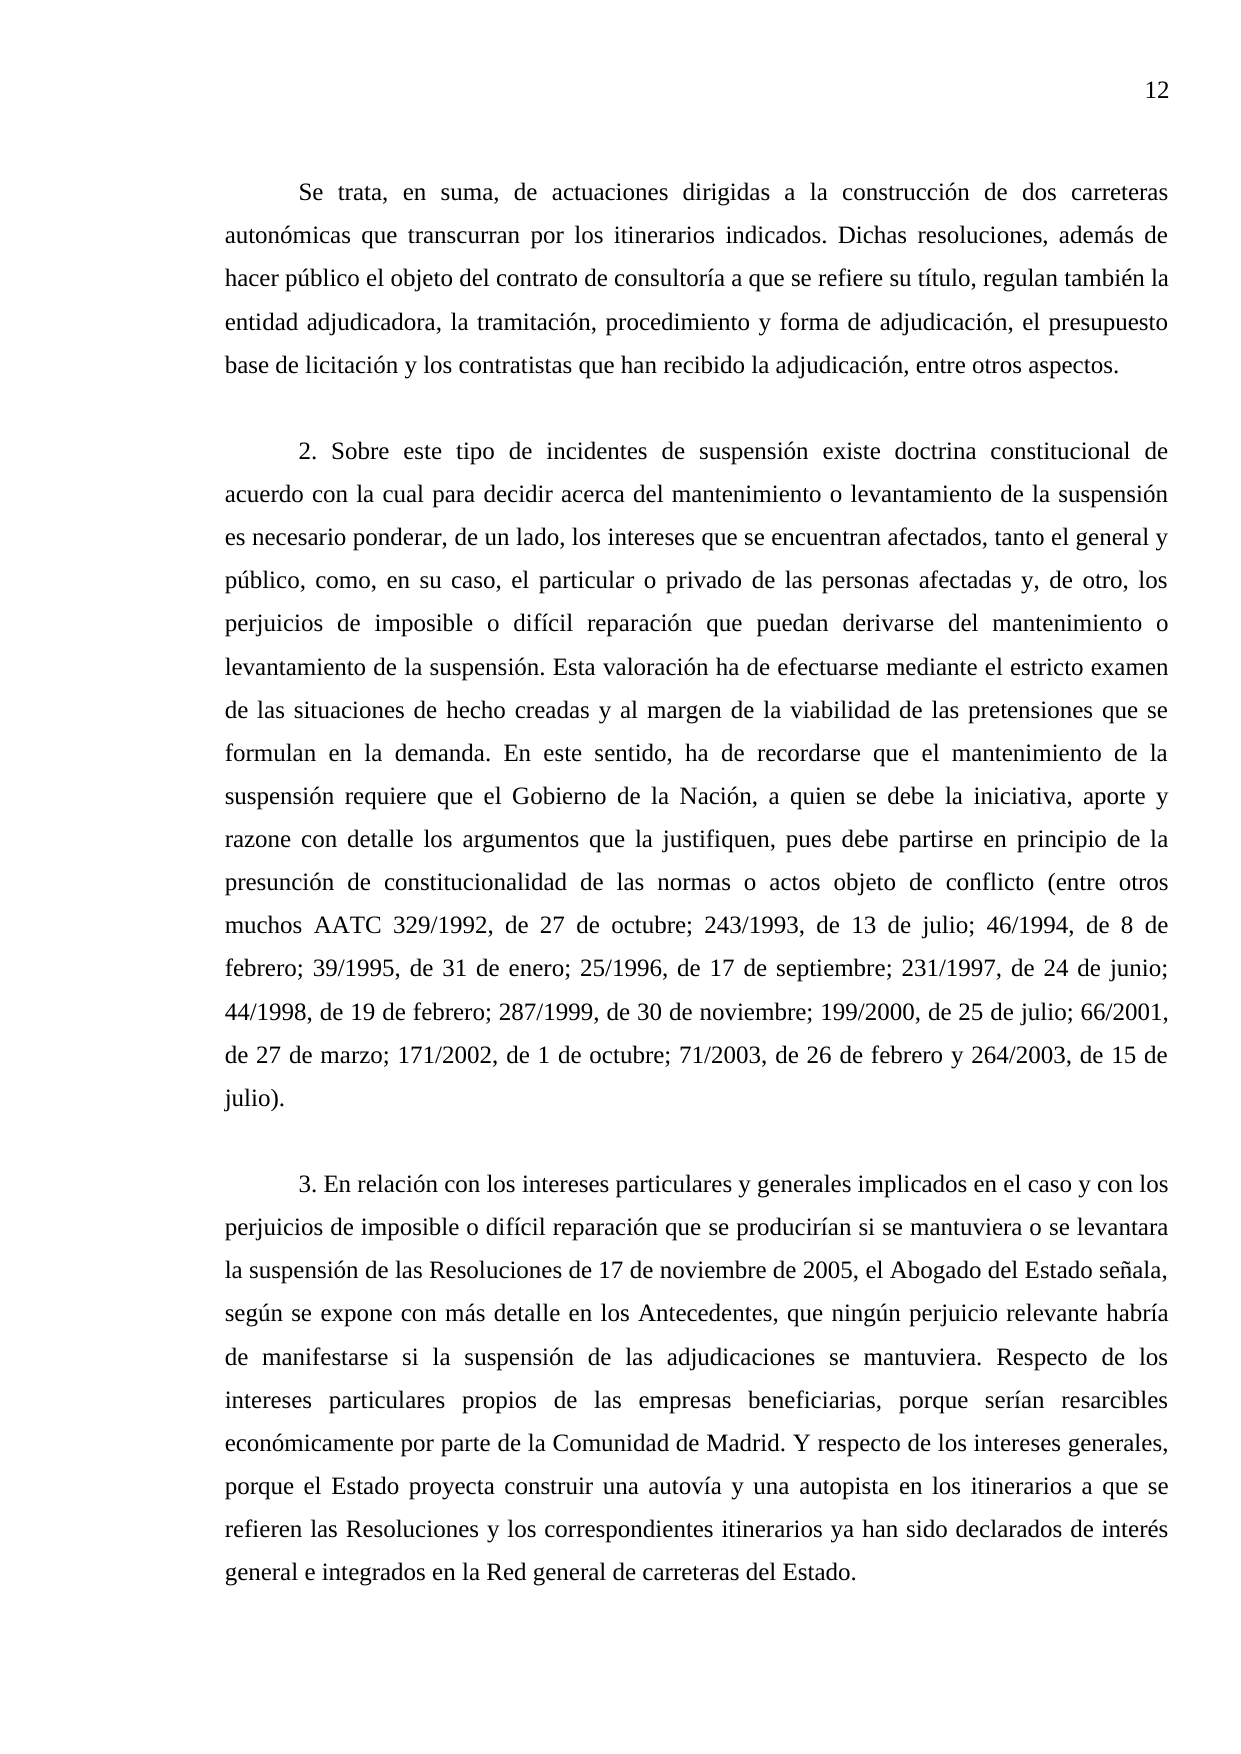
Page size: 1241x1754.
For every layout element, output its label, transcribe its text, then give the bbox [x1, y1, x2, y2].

text 3. En relación con los intereses particulares y generales implicados en el caso y con los perjuicios de imposible o difícil reparación que se producirían si se mantuviera o se levantara la suspensión de las Resoluciones de 17 de noviembre de 2005, el Abogado del Estado señala, según se expone con más detalle en los Antecedentes, que ningún perjuicio relevante habría de manifestarse si la suspensión de las adjudicaciones se mantuviera. Respecto de los intereses particulares propios de las empresas beneficiarias, porque serían resarcibles económicamente por parte de la Comunidad de Madrid. Y respecto de los intereses generales, porque el Estado proyecta construir una autovía y una autopista en los itinerarios a que se refieren las Resoluciones y los correspondientes itinerarios ya han sido declarados de interés general e integrados en la Red general de carreteras del Estado. [224, 1169, 1169, 1586]
text Se trata, en suma, de actuaciones dirigidas a la construcción de dos carreteras autonómicas que transcurran por los itinerarios indicados. Dichas resoluciones, además de hacer público el objeto del contrato de consultoría a que se refiere su título, regulan también la entidad adjudicadora, la tramitación, procedimiento y forma de adjudicación, el presupuesto base de licitación y los contratistas que han recibido la adjudicación, entre otros aspectos. [224, 177, 1169, 378]
text 2. Sobre este tipo de incidentes de suspensión existe doctrina constitucional de acuerdo con la cual para decidir acerca del mantenimiento o levantamiento de la suspensión es necesario ponderar, de un lado, los intereses que se encuentran afectados, tanto el general y público, como, en su caso, el particular o privado de las personas afectadas y, de otro, los perjuicios de imposible o difícil reparación que puedan derivarse del mantenimiento o levantamiento de la suspensión. Esta valoración ha de efectuarse mediante el estricto examen de las situaciones de hecho creadas y al margen de la viabilidad de las pretensiones que se formulan en la demanda. En este sentido, ha de recordarse que el mantenimiento de la suspensión requiere que el Gobierno de la Nación, a quien se debe la iniciativa, aporte y razone con detalle los argumentos que la justifiquen, pues debe partirse en principio de la presunción de constitucionalidad de las normas o actos objeto de conflicto (entre otros muchos AATC 329/1992, de 27 de octubre; 243/1993, de 13 de julio; 46/1994, de 8 de febrero; 39/1995, de 31 de enero; 25/1996, de 17 de septiembre; 231/1997, de 24 de junio; 44/1998, de 19 de febrero; 287/1999, de 30 de noviembre; 199/2000, de 25 de julio; 66/2001, de 27 de marzo; 171/2002, de 1 de octubre; 71/2003, de 26 de febrero y 264/2003, de 15 de julio). [224, 436, 1169, 1112]
